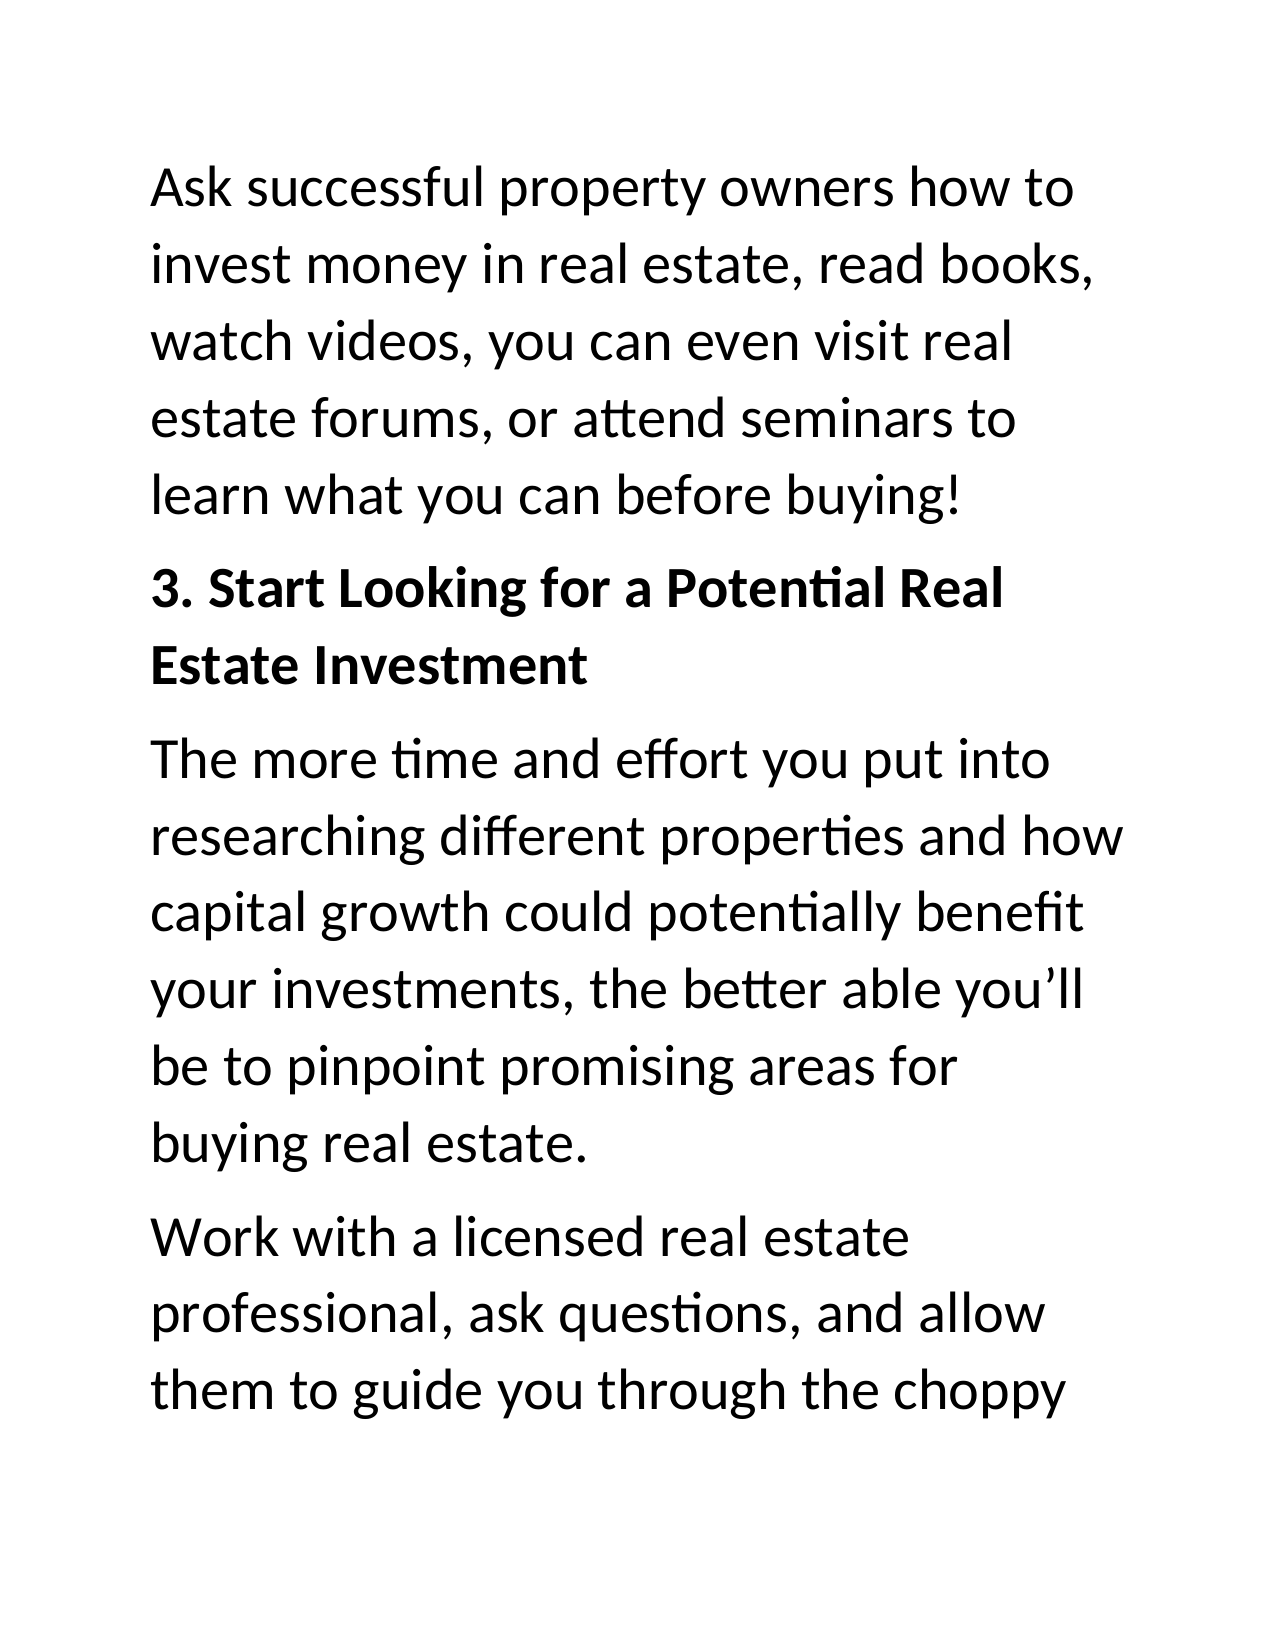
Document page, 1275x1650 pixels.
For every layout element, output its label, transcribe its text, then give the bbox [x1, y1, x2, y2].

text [150, 1199, 1125, 1424]
text 3. Start Looking for a Potential Real Estate Investment [150, 551, 1125, 699]
text Ask successful property owners how to invest money in real estate, read books, watch videos, you can even visit real estate forums, or attend seminars to learn what you can before buying! [150, 150, 1125, 529]
text The more time and effort you put into researching different properties and how capital growth could potentially benefit your investments, the better able you’ll be to pinpoint promising areas for buying real estate. [150, 721, 1125, 1177]
